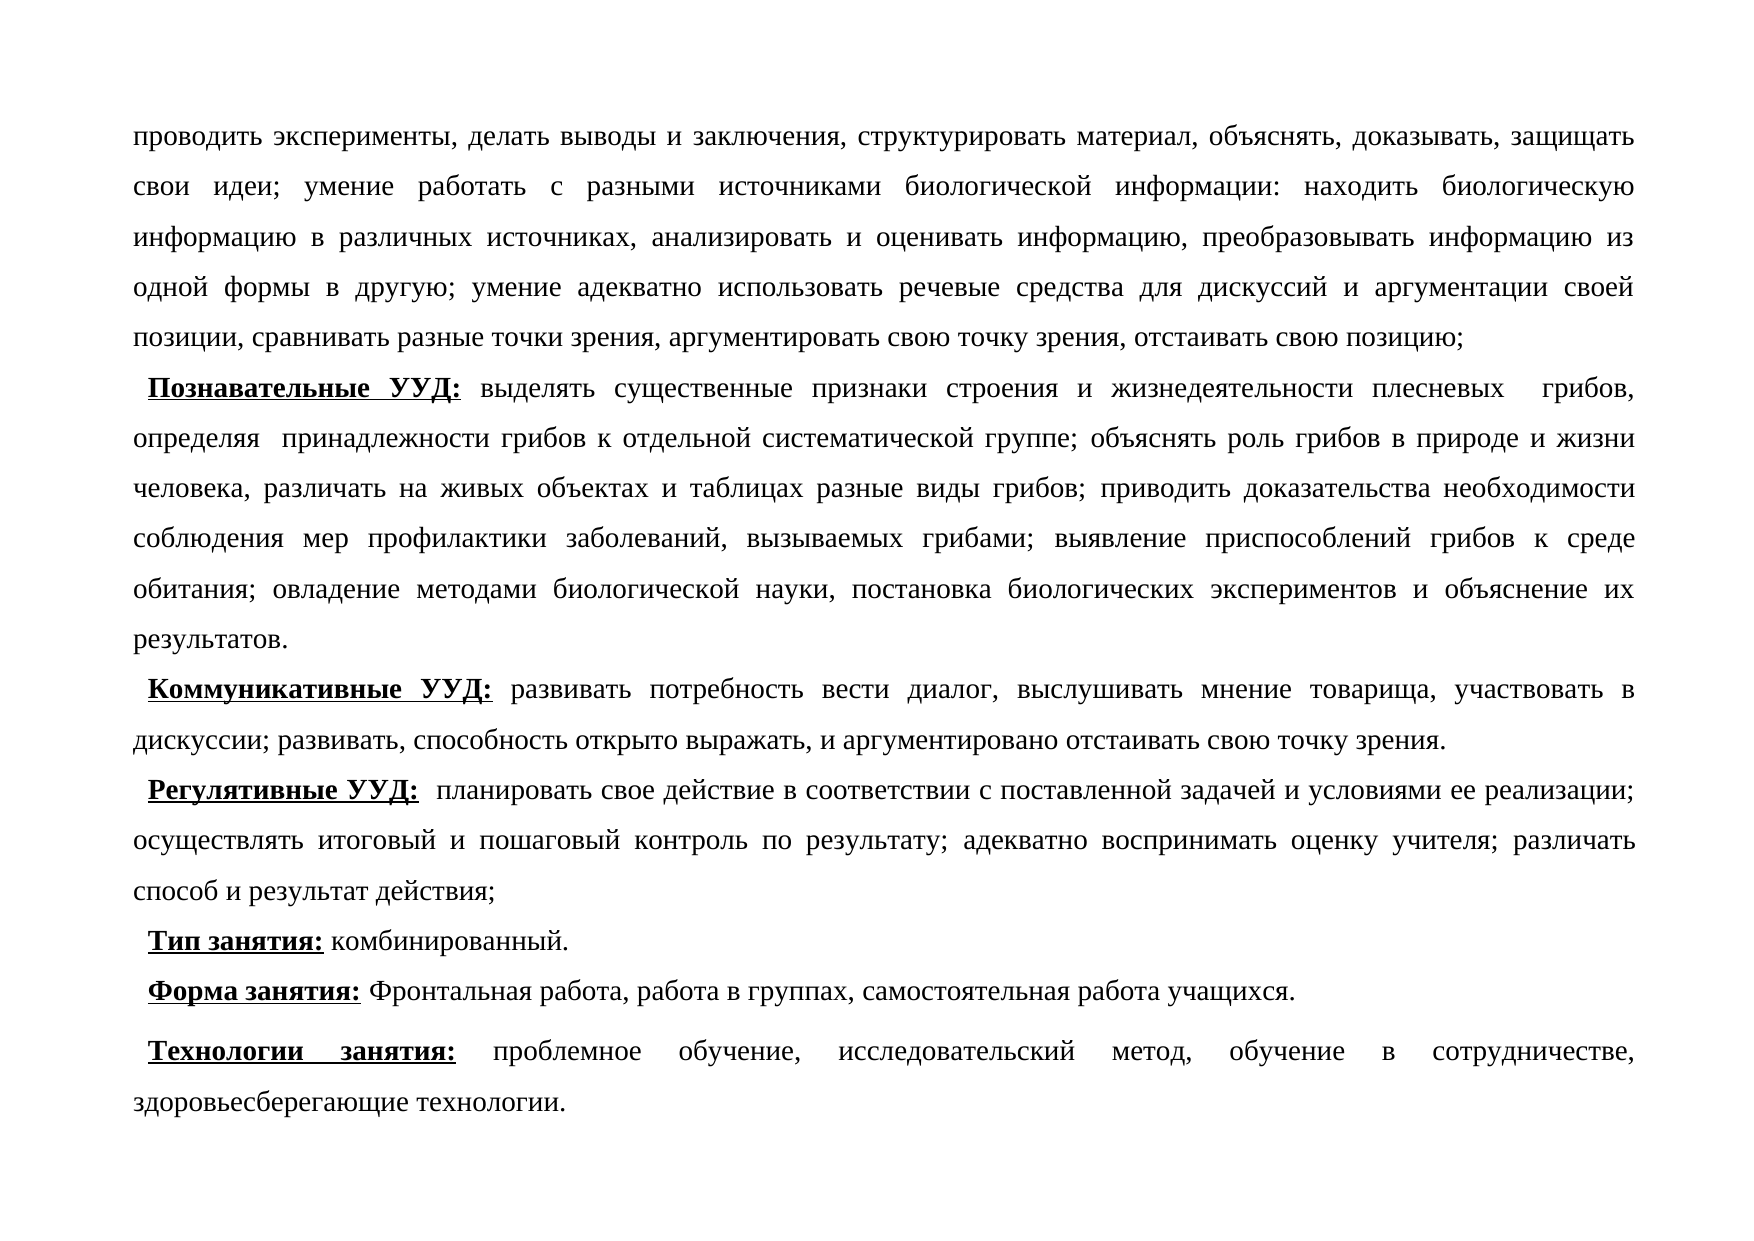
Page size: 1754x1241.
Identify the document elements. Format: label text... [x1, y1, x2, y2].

text Тип занятия: комбинированный. [133, 923, 1636, 957]
text Регулятивные УУД: планировать свое действие в соответствии с поставленной задачей и условиями ее реализации; осуществлять итоговый и пошаговый контроль по результату; адекватно воспринимать оценку учителя; различать способ и результат действия; [133, 772, 1636, 906]
text Коммуникативные УУД: развивать потребность вести диалог, выслушивать мнение товарища, участвовать в дискуссии; развивать, способность открыто выражать, и аргументировано отстаивать свою точку зрения. [133, 672, 1636, 755]
text Технологии занятия: проблемное обучение, исследовательский метод, обучение в сотрудничестве, здоровьесберегающие технологии. [133, 1033, 1636, 1117]
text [133, 118, 1636, 353]
text Познавательные УУД: выделять существенные признаки строения и жизнедеятельности плесневых грибов, определяя принадлежности грибов к отдельной систематической группе; объяснять роль грибов в природе и жизни человека, различать на живых объектах и таблицах разные виды грибов; приводить доказательства необходимости соблюдения мер профилактики заболеваний, вызываемых грибами; выявление приспособлений грибов к среде обитания; овладение методами биологической науки, постановка биологических экспериментов и объяснение их результатов. [133, 370, 1636, 655]
text Форма занятия: Фронтальная работа, работа в группах, самостоятельная работа учащихся. [133, 973, 1636, 1007]
